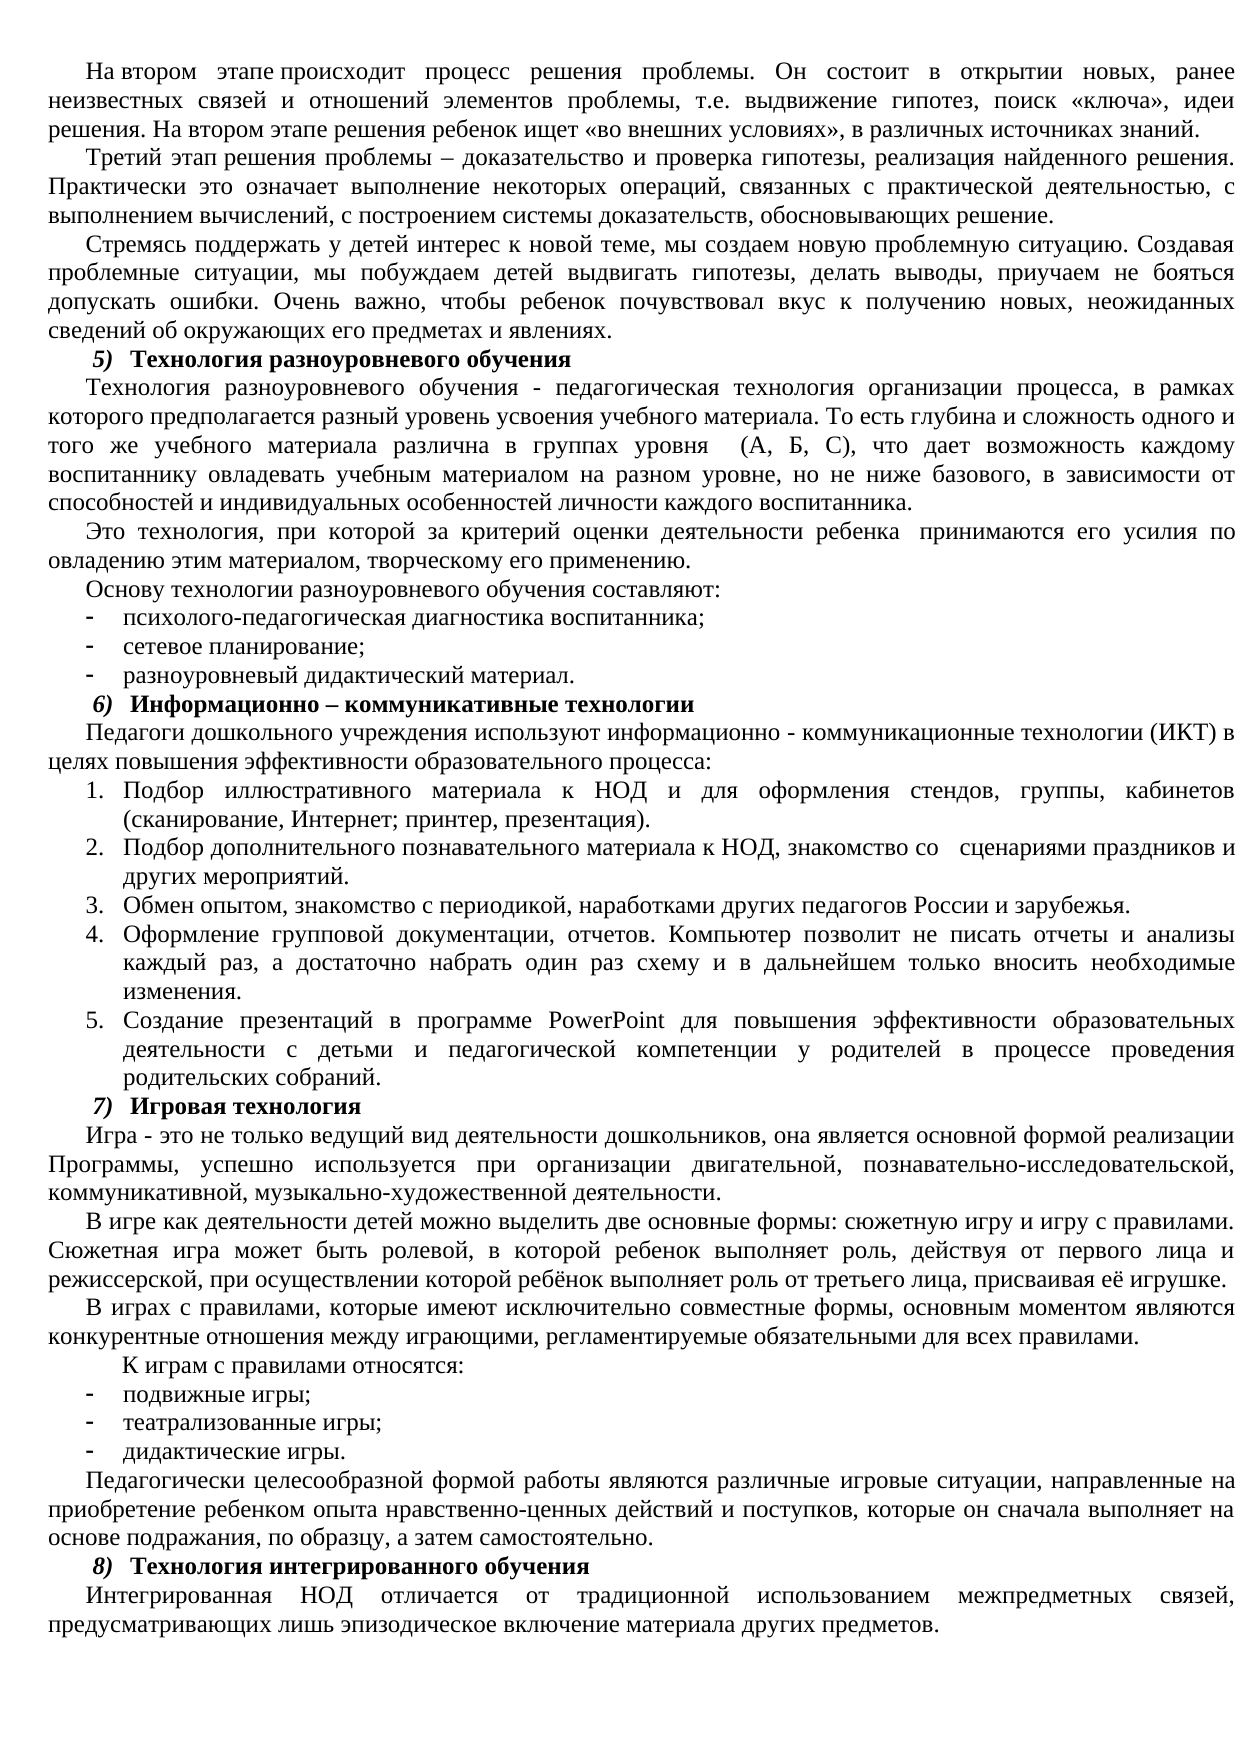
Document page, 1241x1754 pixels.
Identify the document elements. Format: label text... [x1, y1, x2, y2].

text Основу технологии разноуровневого обучения составляют: [48, 574, 1236, 602]
text Стремясь поддержать у детей интерес к новой теме, мы создаем новую проблемную ситуацию. Создавая проблемные ситуации, мы побуждаем детей выдвигать гипотезы, делать выводы, приучаем не бояться допускать ошибки. Очень важно, чтобы ребенок почувствовал вкус к получению новых, неожиданных сведений об окружающих его предметах и явлениях. [48, 229, 1236, 344]
text Игра - это не только ведущий вид деятельности дошкольников, она является основной формой реализации Программы, успешно используется при организации двигательной, познавательно-исследовательской, коммуникативной, музыкально-художественной деятельности. [48, 1120, 1236, 1206]
list подвижные игры; [85, 1379, 1236, 1407]
list Игровая технология [92, 1091, 1236, 1120]
text Это технология, при которой за критерий оценки деятельности ребенка принимаются его усилия по овладению этим материалом, творческому его применению. [48, 516, 1236, 574]
text В играх с правилами, которые имеют исключительно совместные формы, основным моментом являются конкурентные отношения между играющими, регламентируемые обязательными для всех правилами. [48, 1292, 1236, 1350]
text Технология разноуровневого обучения - педагогическая технология организации процесса, в рамках которого предполагается разный уровень усвоения учебного материала. То есть глубина и сложность одного и того же учебного материала различна в группах уровня (А, Б, C), что дает возможность каждому воспитаннику овладевать учебным материалом на разном уровне, но не ниже базового, в зависимости от способностей и индивидуальных особенностей личности каждого воспитанника. [48, 372, 1236, 516]
list Подбор дополнительного познавательного материала к НОД, знакомство со сценариями праздников и других мероприятий. [85, 832, 1236, 890]
list разноуровневый дидактический материал. [85, 660, 1236, 689]
list Оформление групповой документации, отчетов. Компьютер позволит не писать отчеты и анализы каждый раз, а достаточно набрать один раз схему и в дальнейшем только вносить необходимые изменения. [85, 919, 1236, 1005]
text К играм с правилами относятся: [48, 1350, 1236, 1379]
text Третий этап решения проблемы – доказательство и проверка гипотезы, реализация найденного решения. Практически это означает выполнение некоторых операций, связанных с практической деятельностью, с выполнением вычислений, с построением системы доказательств, обосновывающих решение. [48, 142, 1236, 229]
list Информационно – коммуникативные технологии [92, 689, 1236, 717]
text В игре как деятельности детей можно выделить две основные формы: сюжетную игру и игру с правилами. Сюжетная игра может быть ролевой, в которой ребенок выполняет роль, действуя от первого лица и режиссерской, при осуществлении которой ребёнок выполняет роль от третьего лица, присваивая её игрушке. [48, 1206, 1236, 1292]
list Технология интегрированного обучения [92, 1551, 1236, 1580]
list Создание презентаций в программе РowerРoint для повышения эффективности образовательных деятельности с детьми и педагогической компетенции у родителей в процессе проведения родительских собраний. [85, 1005, 1236, 1091]
text Педагогически целесообразной формой работы являются различные игровые ситуации, направленные на приобретение ребенком опыта нравственно-ценных действий и поступков, которые он сначала выполняет на основе подражания, по образцу, а затем самостоятельно. [48, 1465, 1236, 1551]
list сетевое планирование; [85, 631, 1236, 660]
list Обмен опытом, знакомство с периодикой, наработками других педагогов России и зарубежья. [85, 890, 1236, 919]
list театрализованные игры; [85, 1407, 1236, 1436]
text Интегрированная НОД отличается от традиционной использованием межпредметных связей, предусматривающих лишь эпизодическое включение материала других предметов. [48, 1580, 1236, 1637]
list психолого-педагогическая диагностика воспитанника; [85, 602, 1236, 631]
text На втором этапе происходит процесс решения проблемы. Он состоит в открытии новых, ранее неизвестных связей и отношений элементов проблемы, т.е. выдвижение гипотез, поиск «ключа», идеи решения. На втором этапе решения ребенок ищет «во внешних условиях», в различных источниках знаний. [48, 56, 1236, 142]
list Технология разноуровневого обучения [92, 344, 1236, 372]
list дидактические игры. [85, 1436, 1236, 1465]
list Подбор иллюстративного материала к НОД и для оформления стендов, группы, кабинетов (сканирование, Интернет; принтер, презентация). [85, 775, 1236, 832]
text Педагоги дошкольного учреждения используют информационно - коммуникационные технологии (ИКТ) в целях повышения эффективности образовательного процесса: [48, 717, 1236, 775]
